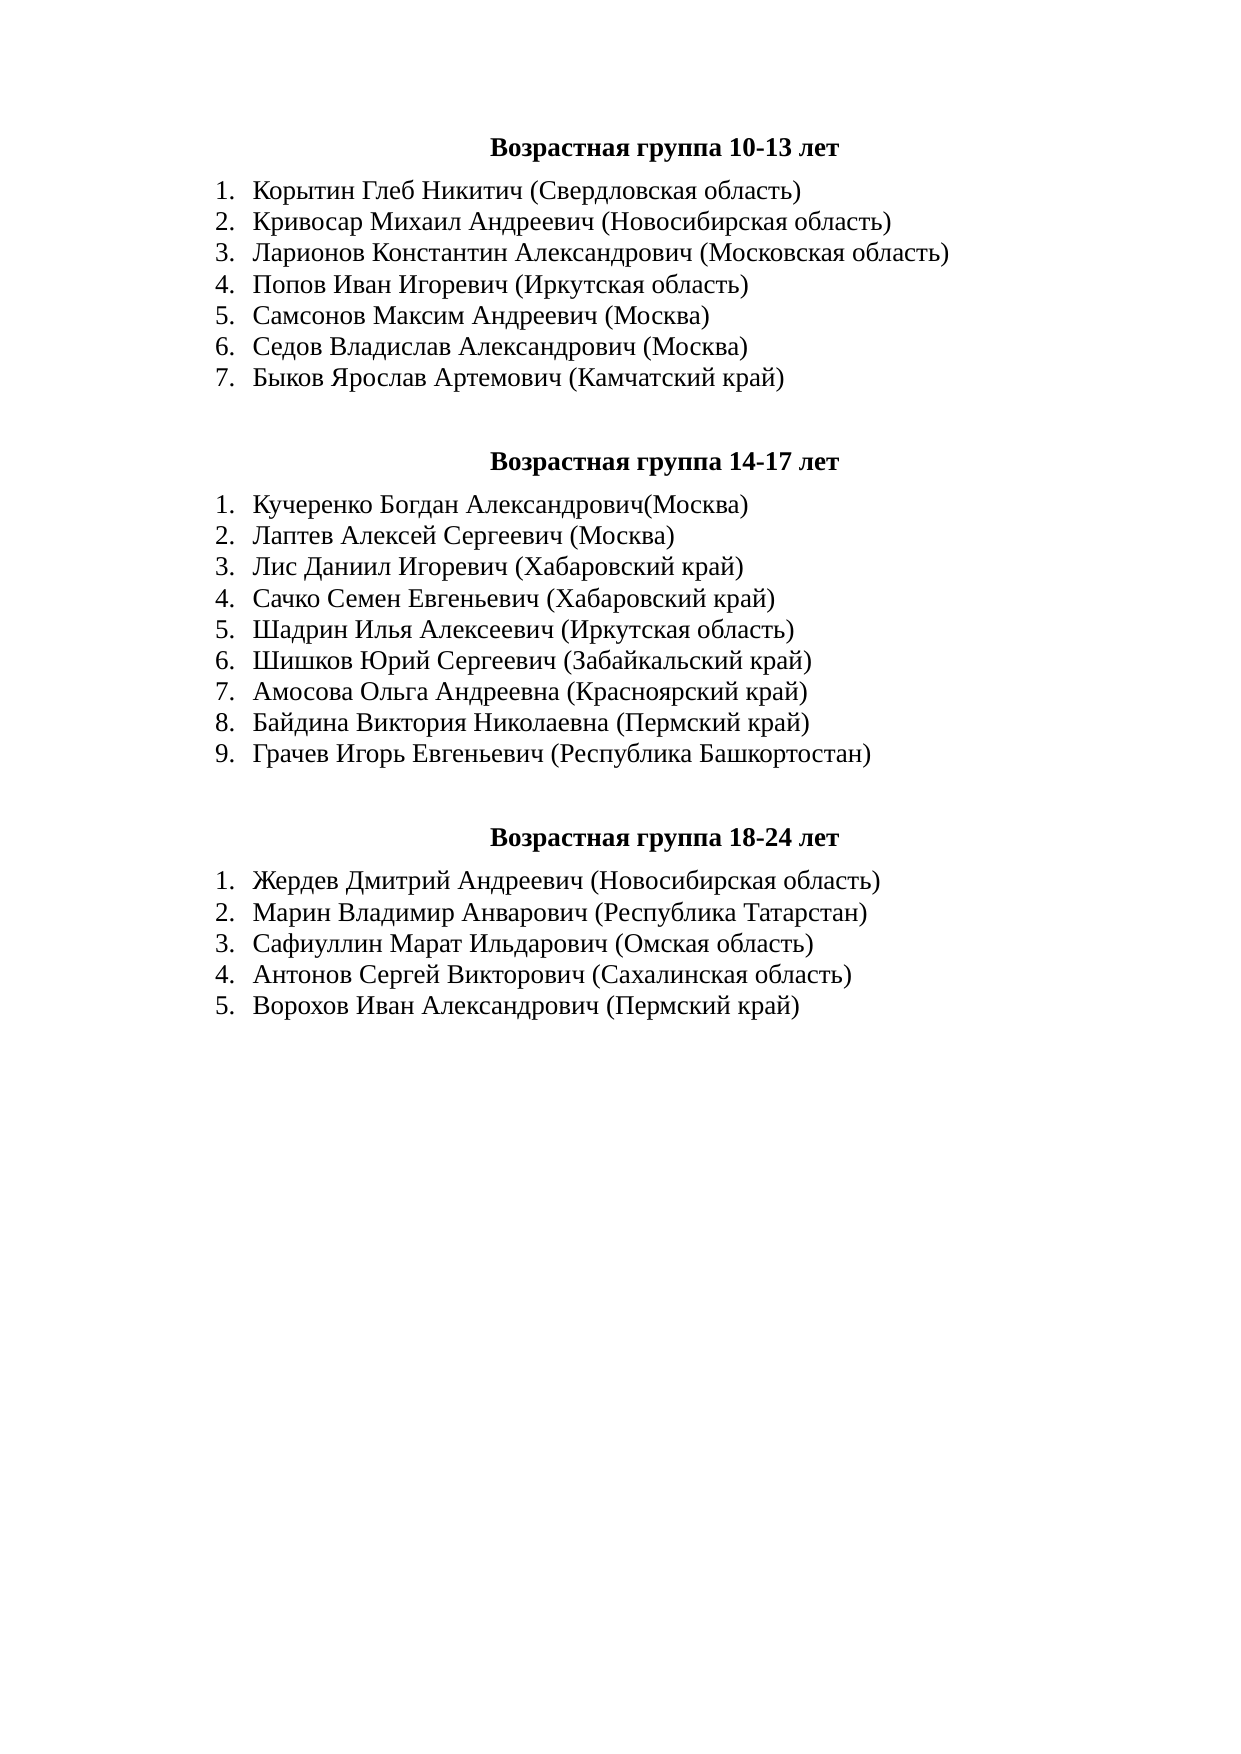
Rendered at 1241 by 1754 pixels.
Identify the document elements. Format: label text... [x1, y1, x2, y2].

list Кучеренко Богдан Александрович(Москва) [215, 488, 1152, 519]
list Самсонов Максим Андреевич (Москва) [215, 299, 1152, 330]
list Шишков Юрий Сергеевич (Забайкальский край) [215, 644, 1152, 675]
list Жердев Дмитрий Андреевич (Новосибирская область) [215, 864, 1152, 896]
list Корытин Глеб Никитич (Свердловская область) [215, 174, 1152, 205]
text Возрастная группа 14-17 лет [177, 444, 1152, 476]
list Ларионов Константин Александрович (Московская область) [215, 237, 1152, 268]
list Байдина Виктория Николаевна (Пермский край) [215, 706, 1152, 737]
text Возрастная группа 10-13 лет [177, 131, 1152, 162]
list Сафиуллин Марат Ильдарович (Омская область) [215, 927, 1152, 958]
list Ворохов Иван Александрович (Пермский край) [215, 989, 1152, 1020]
list Марин Владимир Анварович (Республика Татарстан) [215, 896, 1152, 927]
list Попов Иван Игоревич (Иркутская область) [215, 268, 1152, 299]
list Грачев Игорь Евгеньевич (Республика Башкортостан) [215, 737, 1152, 768]
list Седов Владислав Александрович (Москва) [215, 330, 1152, 361]
list Сачко Семен Евгеньевич (Хабаровский край) [215, 582, 1152, 613]
list Быков Ярослав Артемович (Камчатский край) [215, 361, 1152, 392]
list Антонов Сергей Викторович (Сахалинская область) [215, 958, 1152, 989]
list Лаптев Алексей Сергеевич (Москва) [215, 519, 1152, 551]
list Амосова Ольга Андреевна (Красноярский край) [215, 675, 1152, 706]
list Кривосар Михаил Андреевич (Новосибирская область) [215, 205, 1152, 237]
list Лис Даниил Игоревич (Хабаровский край) [215, 551, 1152, 582]
text Возрастная группа 18-24 лет [177, 821, 1152, 852]
list Шадрин Илья Алексеевич (Иркутская область) [215, 613, 1152, 644]
